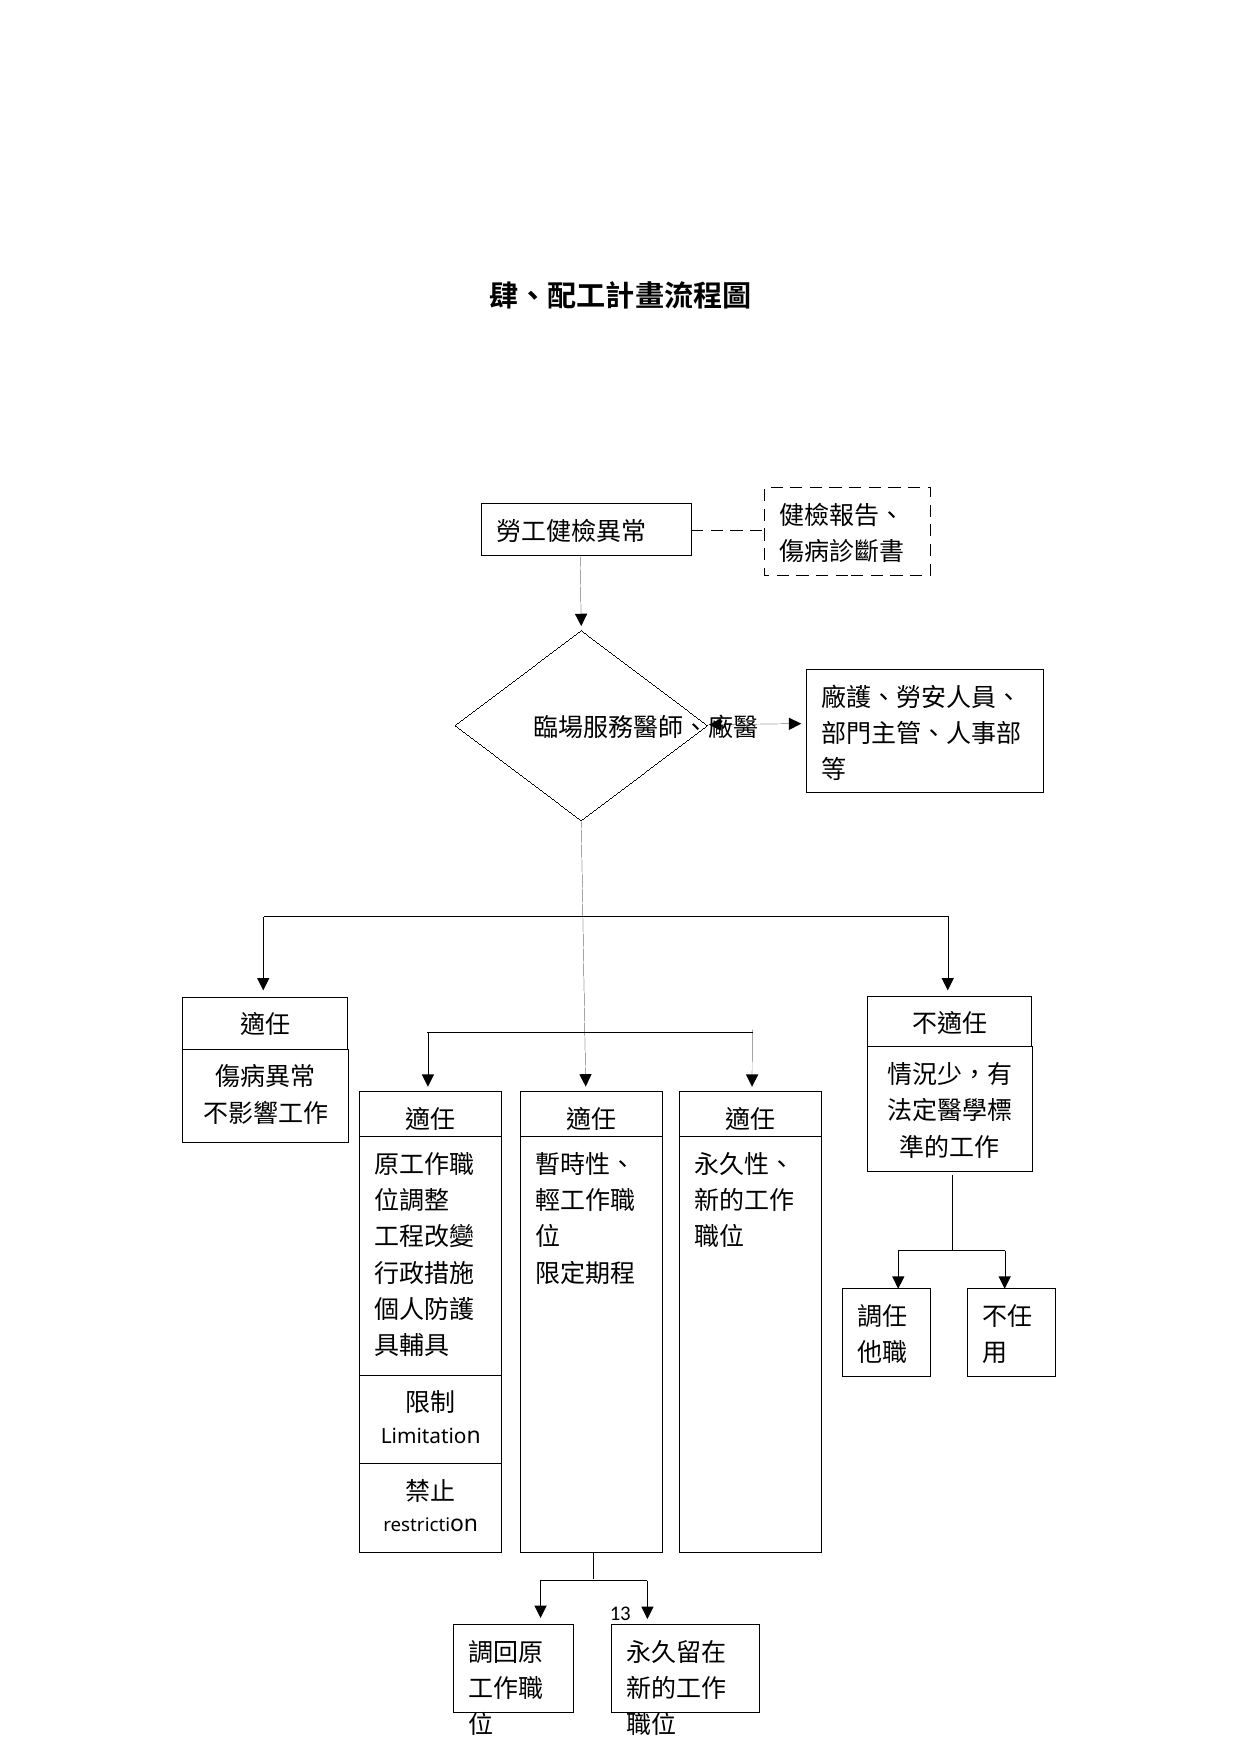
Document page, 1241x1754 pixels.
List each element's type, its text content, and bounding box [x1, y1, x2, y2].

subtitle 肆、配工計畫流程圖 [187, 256, 1053, 331]
